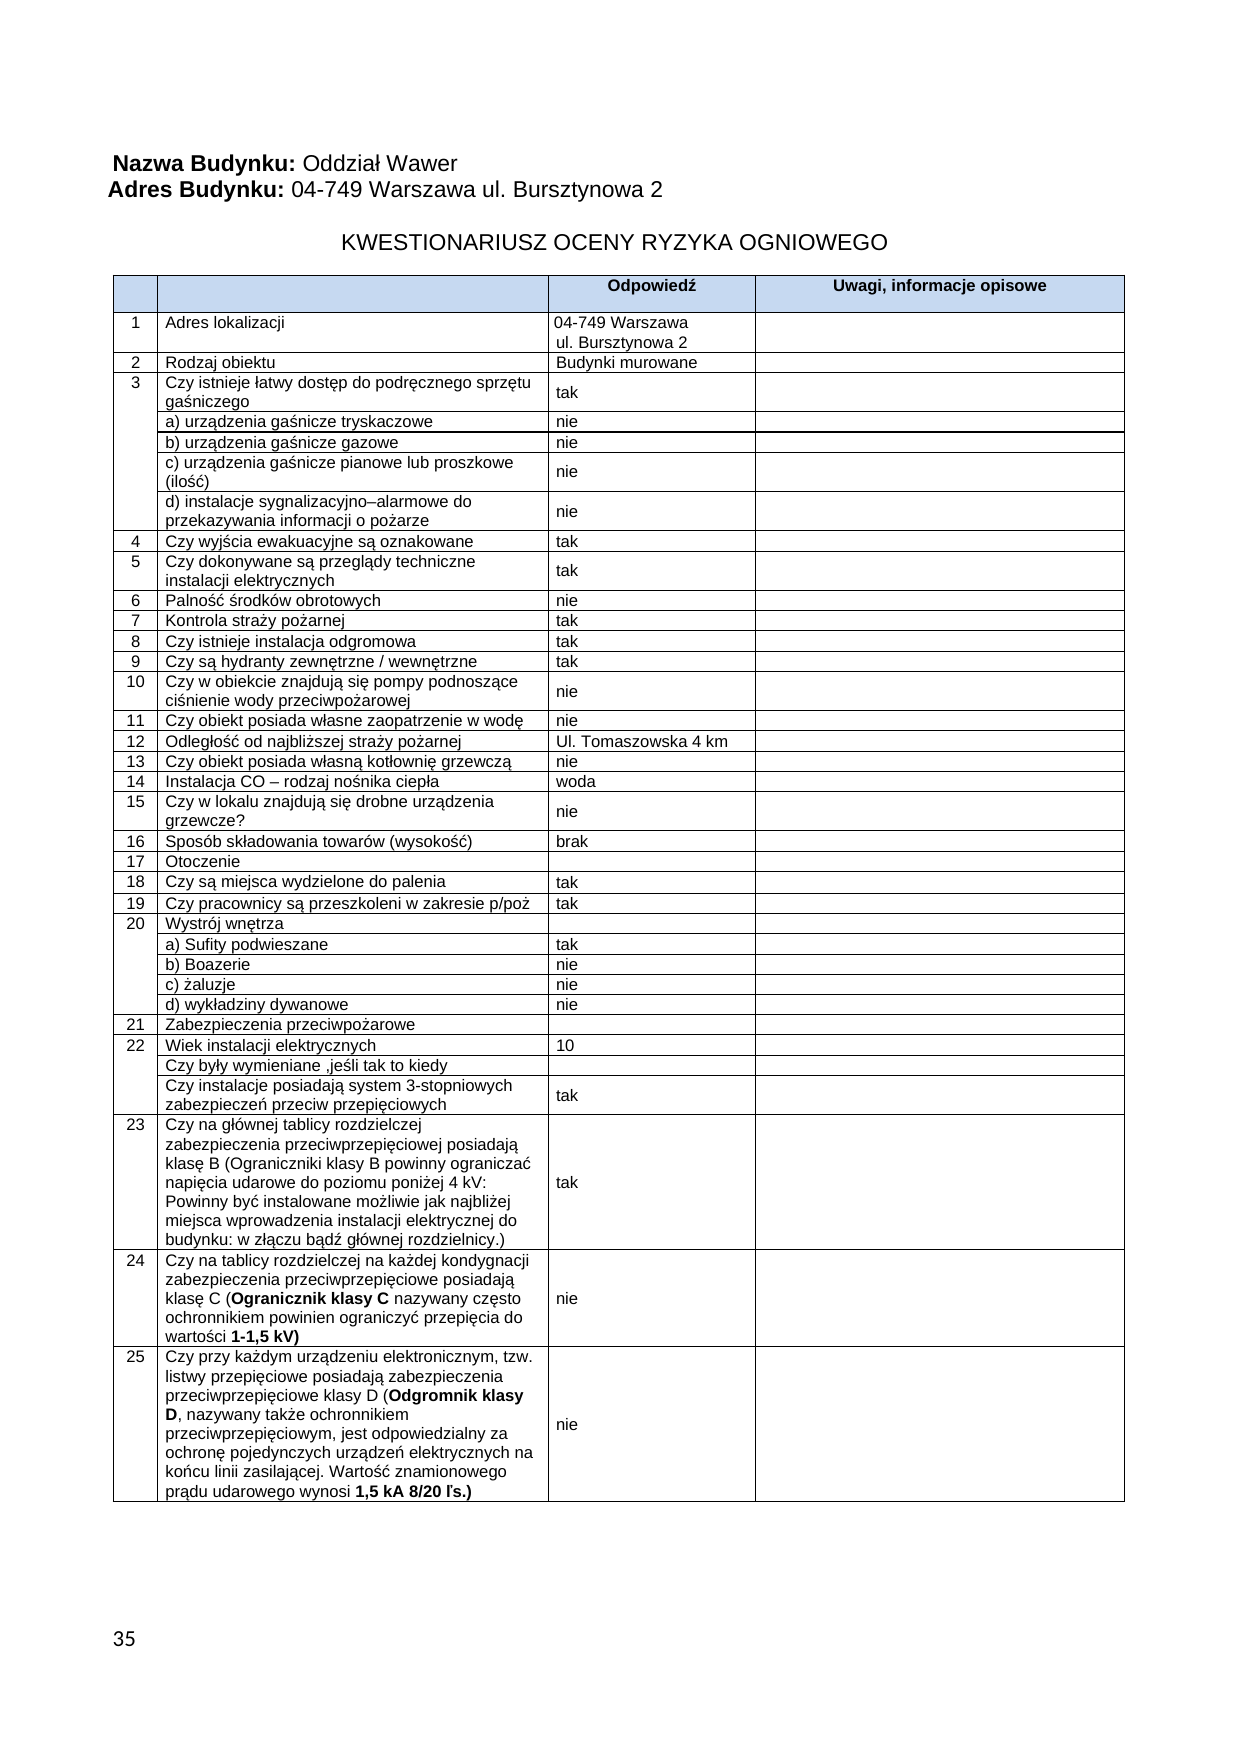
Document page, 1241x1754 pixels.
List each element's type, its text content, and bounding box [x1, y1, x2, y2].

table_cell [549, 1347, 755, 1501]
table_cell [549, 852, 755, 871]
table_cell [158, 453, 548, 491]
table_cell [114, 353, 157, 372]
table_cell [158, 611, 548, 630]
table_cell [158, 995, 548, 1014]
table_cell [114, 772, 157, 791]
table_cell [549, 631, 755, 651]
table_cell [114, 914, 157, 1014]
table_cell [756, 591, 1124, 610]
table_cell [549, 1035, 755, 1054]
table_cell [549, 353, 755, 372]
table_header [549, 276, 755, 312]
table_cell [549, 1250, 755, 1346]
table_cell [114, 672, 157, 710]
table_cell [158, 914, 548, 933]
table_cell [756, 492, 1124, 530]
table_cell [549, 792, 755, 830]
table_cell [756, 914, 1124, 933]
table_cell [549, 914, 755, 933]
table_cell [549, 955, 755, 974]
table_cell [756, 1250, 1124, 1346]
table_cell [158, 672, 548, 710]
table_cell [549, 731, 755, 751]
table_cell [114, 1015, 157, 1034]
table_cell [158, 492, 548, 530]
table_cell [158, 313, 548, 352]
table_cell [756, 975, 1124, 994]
text Adres Budynku: 04-749 Warszawa ul. Bursztynowa 2 [101, 176, 1128, 203]
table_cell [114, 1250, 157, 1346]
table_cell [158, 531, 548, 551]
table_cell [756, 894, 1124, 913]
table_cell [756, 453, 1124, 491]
text Nazwa Budynku: Oddział Wawer [112, 150, 1128, 176]
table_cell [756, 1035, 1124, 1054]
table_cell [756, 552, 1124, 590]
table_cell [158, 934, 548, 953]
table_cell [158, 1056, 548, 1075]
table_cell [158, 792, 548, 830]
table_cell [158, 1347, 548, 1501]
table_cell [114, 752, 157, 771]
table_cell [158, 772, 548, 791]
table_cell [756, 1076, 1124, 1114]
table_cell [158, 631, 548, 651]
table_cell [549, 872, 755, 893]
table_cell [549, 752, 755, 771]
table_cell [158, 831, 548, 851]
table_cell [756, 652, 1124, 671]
text KWESTIONARIUSZ OCENY RYZYKA OGNIOWEGO [101, 229, 1128, 255]
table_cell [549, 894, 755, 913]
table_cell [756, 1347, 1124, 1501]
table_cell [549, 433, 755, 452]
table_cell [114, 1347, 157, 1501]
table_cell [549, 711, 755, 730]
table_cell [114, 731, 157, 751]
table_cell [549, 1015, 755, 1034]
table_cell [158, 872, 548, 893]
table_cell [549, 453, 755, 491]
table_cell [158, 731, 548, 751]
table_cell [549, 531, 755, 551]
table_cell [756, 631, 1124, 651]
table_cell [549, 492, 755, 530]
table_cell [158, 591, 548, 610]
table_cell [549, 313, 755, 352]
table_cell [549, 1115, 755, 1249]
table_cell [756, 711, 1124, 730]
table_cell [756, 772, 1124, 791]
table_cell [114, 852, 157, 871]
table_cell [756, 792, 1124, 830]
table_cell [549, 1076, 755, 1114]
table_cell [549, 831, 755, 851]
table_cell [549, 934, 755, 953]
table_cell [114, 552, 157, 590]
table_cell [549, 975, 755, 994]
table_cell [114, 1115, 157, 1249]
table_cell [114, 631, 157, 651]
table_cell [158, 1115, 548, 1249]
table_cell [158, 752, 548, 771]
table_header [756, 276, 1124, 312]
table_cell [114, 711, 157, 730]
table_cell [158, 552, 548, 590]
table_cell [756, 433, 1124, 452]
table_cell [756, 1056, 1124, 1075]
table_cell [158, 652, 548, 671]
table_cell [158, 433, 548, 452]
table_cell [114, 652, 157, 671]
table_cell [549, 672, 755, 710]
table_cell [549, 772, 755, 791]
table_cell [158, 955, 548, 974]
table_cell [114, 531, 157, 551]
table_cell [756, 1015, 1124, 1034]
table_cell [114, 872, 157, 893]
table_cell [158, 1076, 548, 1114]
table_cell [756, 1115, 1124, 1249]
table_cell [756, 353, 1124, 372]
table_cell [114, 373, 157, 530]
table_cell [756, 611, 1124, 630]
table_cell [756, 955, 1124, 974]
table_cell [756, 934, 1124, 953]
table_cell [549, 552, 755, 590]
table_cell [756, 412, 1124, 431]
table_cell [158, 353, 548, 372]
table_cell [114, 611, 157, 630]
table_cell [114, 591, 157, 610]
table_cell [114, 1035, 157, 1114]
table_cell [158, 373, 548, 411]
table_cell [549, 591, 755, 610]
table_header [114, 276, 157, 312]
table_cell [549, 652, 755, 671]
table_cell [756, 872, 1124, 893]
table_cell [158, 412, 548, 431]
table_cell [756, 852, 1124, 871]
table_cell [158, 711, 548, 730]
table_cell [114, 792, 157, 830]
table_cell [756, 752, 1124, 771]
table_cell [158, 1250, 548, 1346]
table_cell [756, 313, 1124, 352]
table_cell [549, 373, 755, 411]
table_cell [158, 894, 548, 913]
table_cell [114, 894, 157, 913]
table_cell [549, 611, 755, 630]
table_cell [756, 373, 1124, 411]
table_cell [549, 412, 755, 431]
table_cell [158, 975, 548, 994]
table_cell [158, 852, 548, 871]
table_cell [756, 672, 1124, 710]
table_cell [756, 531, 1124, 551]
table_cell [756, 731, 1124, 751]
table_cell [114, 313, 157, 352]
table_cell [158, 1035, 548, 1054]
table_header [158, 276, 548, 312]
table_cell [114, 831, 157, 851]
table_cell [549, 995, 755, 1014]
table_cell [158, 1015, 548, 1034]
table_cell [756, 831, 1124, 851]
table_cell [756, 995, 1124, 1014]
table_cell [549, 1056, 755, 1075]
